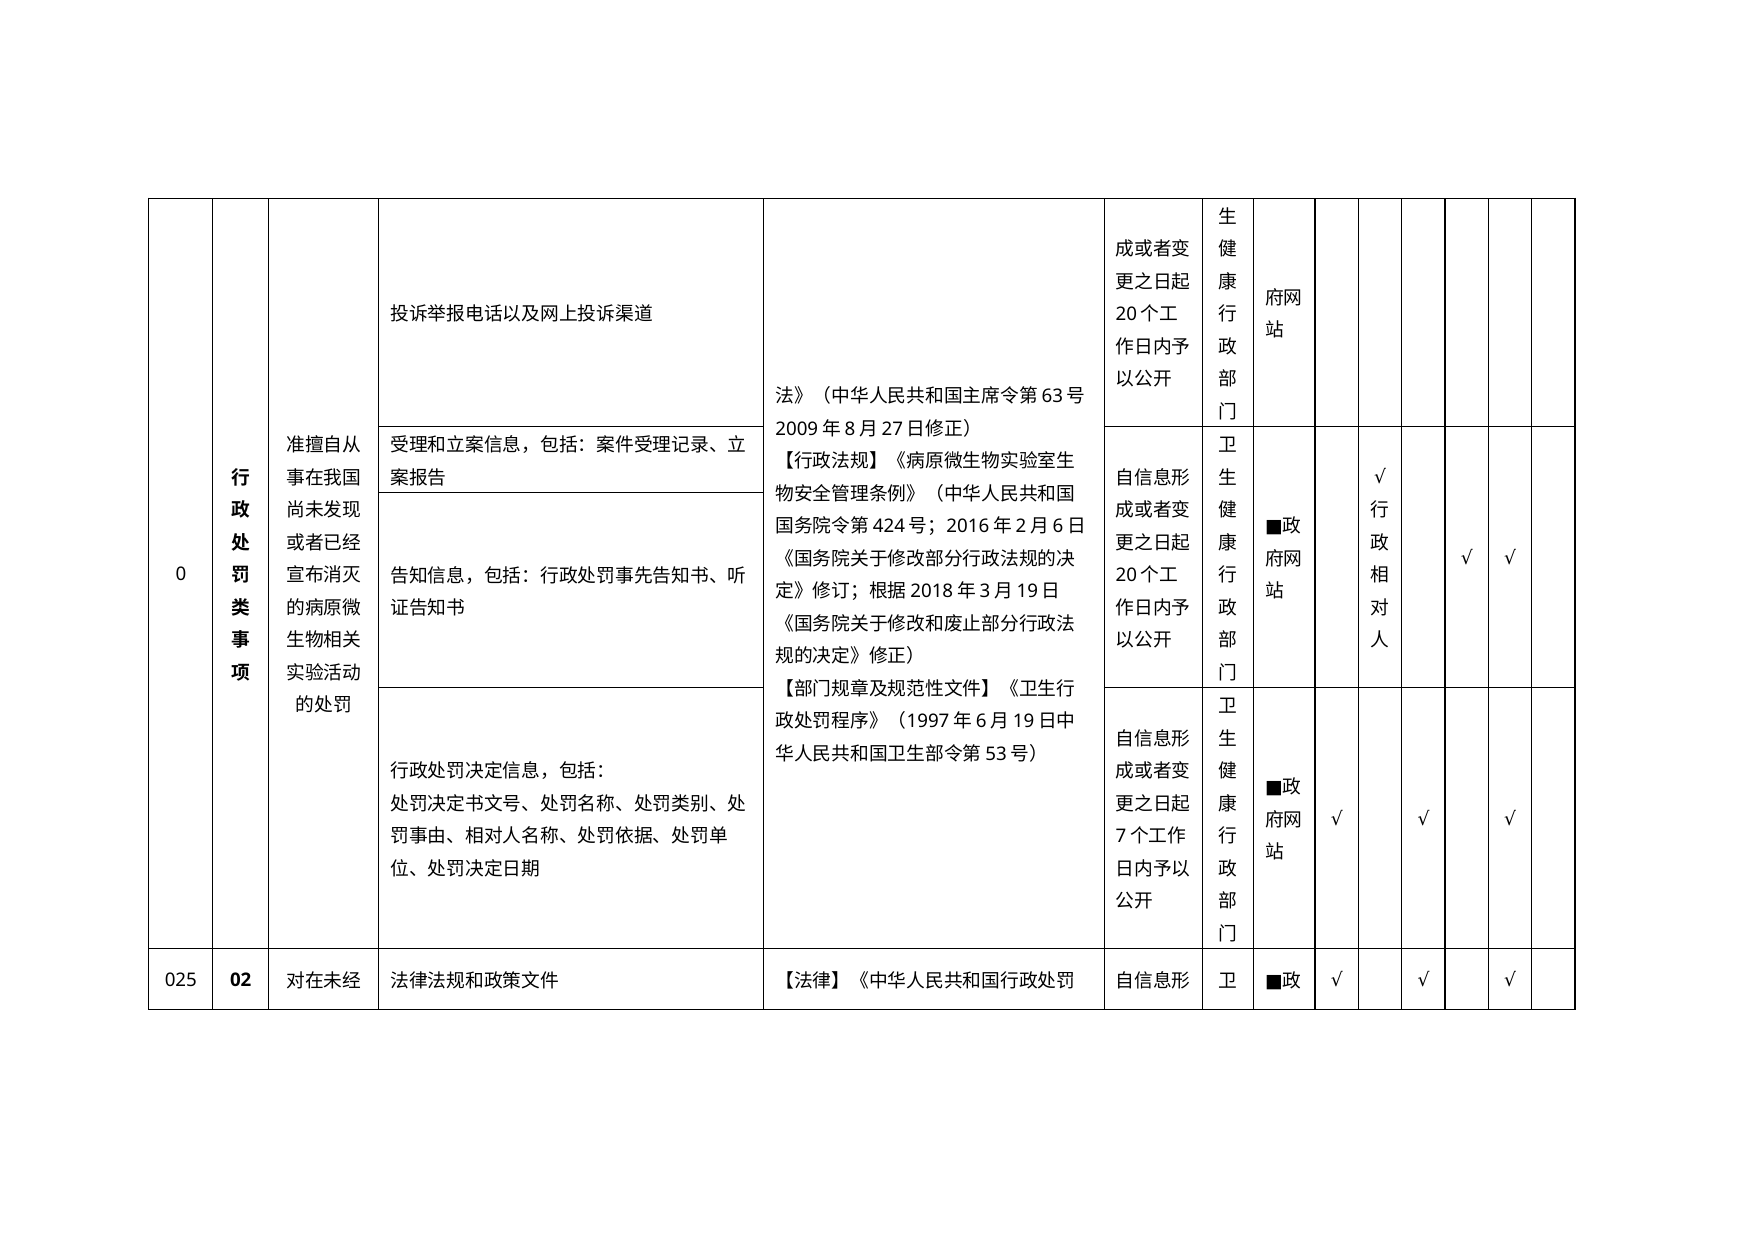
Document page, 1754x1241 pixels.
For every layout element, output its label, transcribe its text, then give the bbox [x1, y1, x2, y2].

table_cell ■政府网站 [1254, 949, 1314, 1009]
table_cell √ [1402, 199, 1444, 426]
table_cell [1359, 949, 1401, 1009]
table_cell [764, 949, 1104, 1009]
table_cell 卫生健康行政部门 [1203, 427, 1253, 687]
table_cell ■政府网站 [1254, 427, 1314, 687]
table_cell √ [1489, 688, 1531, 948]
table_cell 0250 [149, 199, 212, 948]
table_cell 受理和立案信息，包括：案件受理记录、立案报告 [379, 427, 763, 492]
table_cell 法律法规和政策文件 [379, 949, 763, 1009]
table_cell √ [1316, 949, 1358, 1009]
table_cell ■政府网站 [1254, 688, 1314, 948]
table_cell 02 行政处罚类事项 [213, 949, 268, 1009]
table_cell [269, 199, 378, 948]
table_cell 告知信息，包括：行政处罚事先告知书、听证告知书 [379, 493, 763, 687]
table_cell √ 行政相对人 [1359, 427, 1401, 687]
table_cell 自信息形成或者变更之日起20个工作日内予以公开 [1105, 427, 1202, 687]
table_cell √ [1489, 199, 1531, 426]
table_cell [1316, 427, 1358, 687]
table_cell 0251 [149, 949, 212, 1009]
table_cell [764, 199, 1104, 948]
table_cell [1532, 199, 1574, 426]
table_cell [269, 949, 378, 1009]
table_cell [1359, 199, 1401, 426]
table_cell 卫生健康行政部门 [1203, 688, 1253, 948]
table_cell [1446, 949, 1488, 1009]
table_cell [1402, 427, 1444, 687]
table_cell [1105, 199, 1202, 426]
table_cell 自信息形成或者变更之日起7个工作日内予以公开 [1105, 688, 1202, 948]
table_cell [1532, 427, 1574, 687]
table_cell √ [1402, 688, 1444, 948]
table_cell [1446, 688, 1488, 948]
table_cell 02 行政处罚类事项 [213, 199, 268, 948]
table_cell [1532, 688, 1574, 948]
table_cell [1532, 949, 1574, 1009]
table_cell √ [1402, 949, 1444, 1009]
table_cell √ [1489, 427, 1531, 687]
table_cell [1446, 199, 1488, 426]
table_cell 行政处罚决定信息，包括： 处罚决定书文号、处罚名称、处罚类别、处罚事由、相对人名称、处罚依据、处罚单位、处罚决定日期 [379, 688, 763, 948]
table_cell √ [1316, 688, 1358, 948]
table_cell √ [1316, 199, 1358, 426]
table_cell √ [1446, 427, 1488, 687]
table_cell 卫生健康行政部门 [1203, 949, 1253, 1009]
table_cell [1359, 688, 1401, 948]
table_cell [1105, 949, 1202, 1009]
table_cell 卫生健康行政部门 [1203, 199, 1253, 426]
table_cell √ [1489, 949, 1531, 1009]
table_cell ■政府网站 [1254, 199, 1314, 426]
table_cell 投诉举报电话以及网上投诉渠道 [379, 199, 763, 426]
